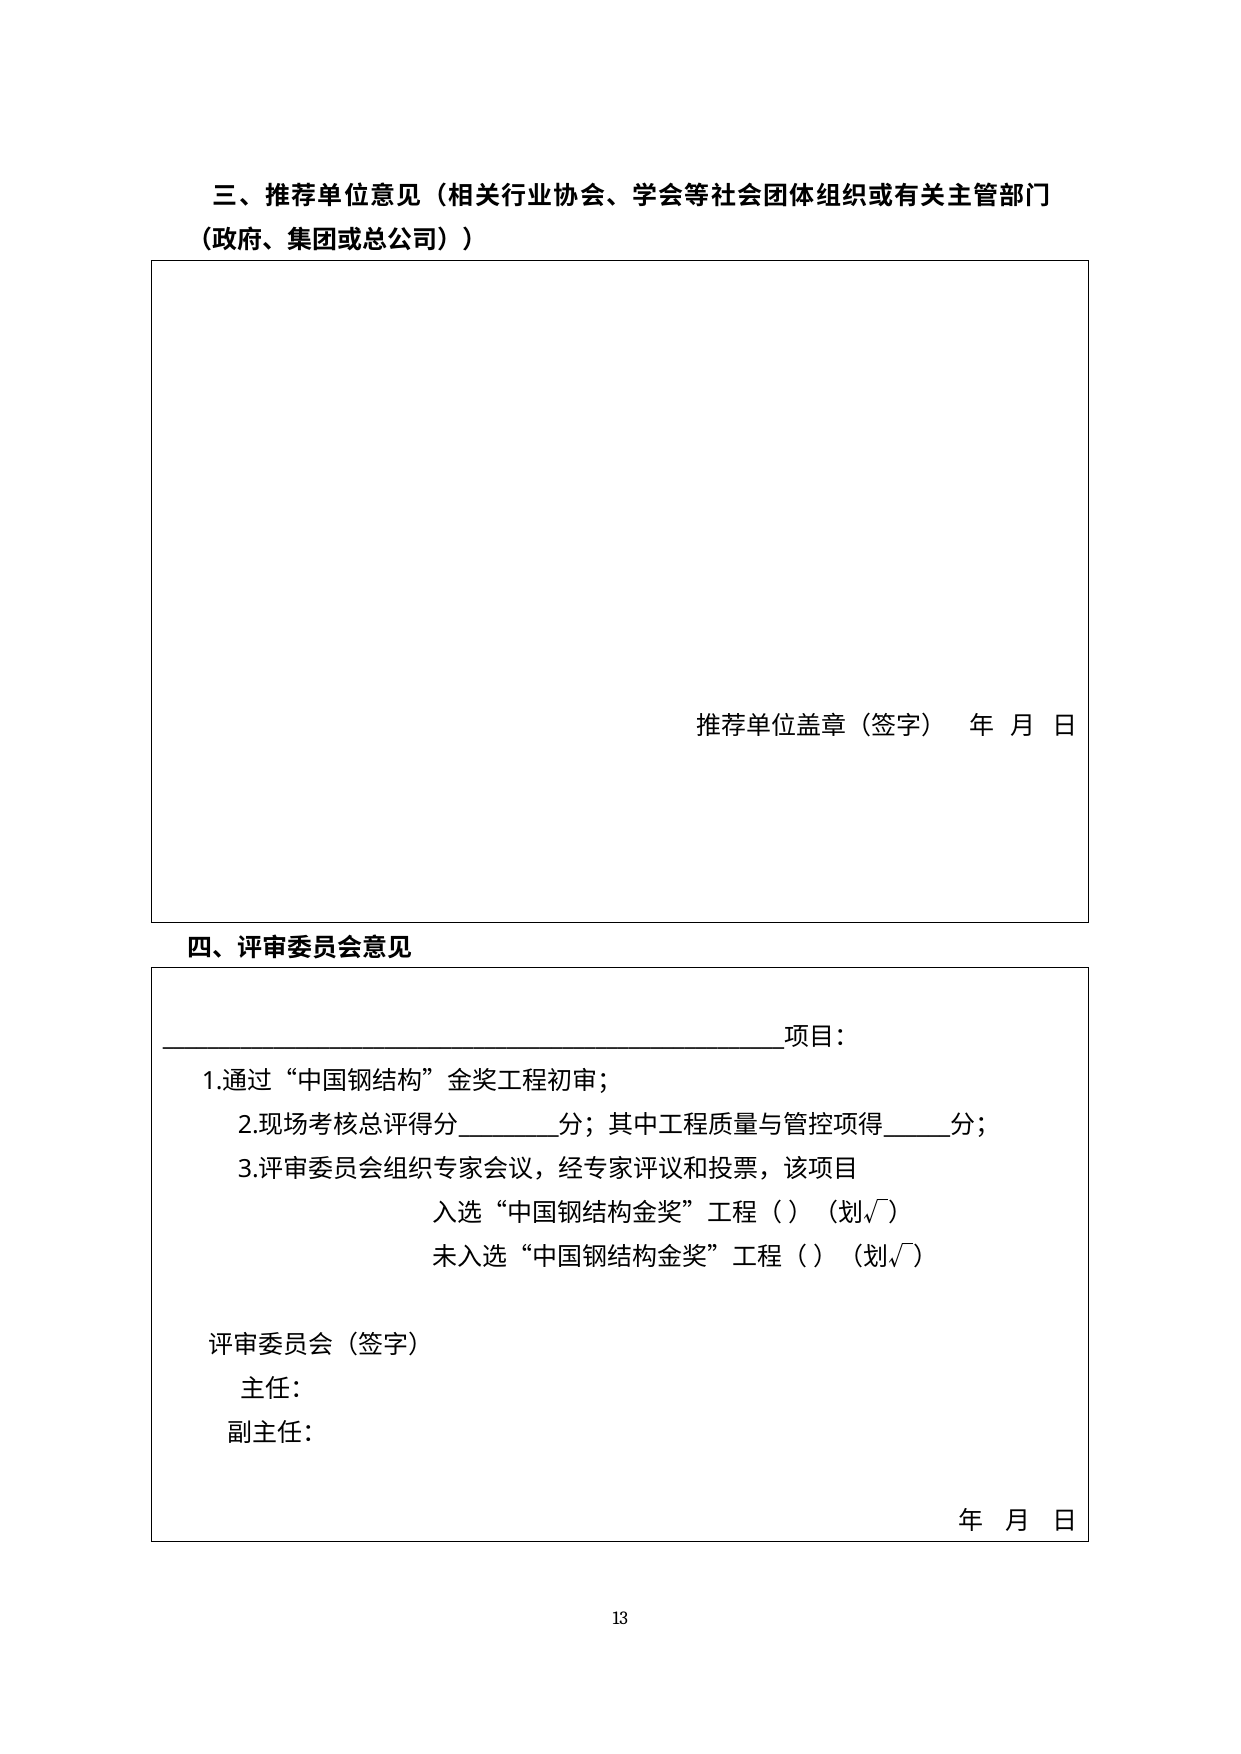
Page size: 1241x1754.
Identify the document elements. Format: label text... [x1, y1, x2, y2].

text 四、评审委员会意见 [187, 923, 1053, 967]
table_header ________________________________________________________项目： 1.通过“中国钢结构”金奖工程初审； 2.现场考核总评得分_________分；其中工程质量与管控项得______分； 3.评审委员会组织专家会议，经专家评议和投票，该项目 入选“中国钢结构金奖”工程（ ）（划√） 未入选“中国钢结构金奖”工程（ ）（划√） 评审委员会（签字） 主任： 副主任： 年 月 日 [152, 968, 1088, 1541]
text 三、推荐单位意见（相关行业协会、学会等社会团体组织或有关主管部门（政府、集团或总公司）） [187, 172, 1053, 260]
table_header 推荐单位盖章（签字） 年 月 日 [152, 261, 1088, 922]
